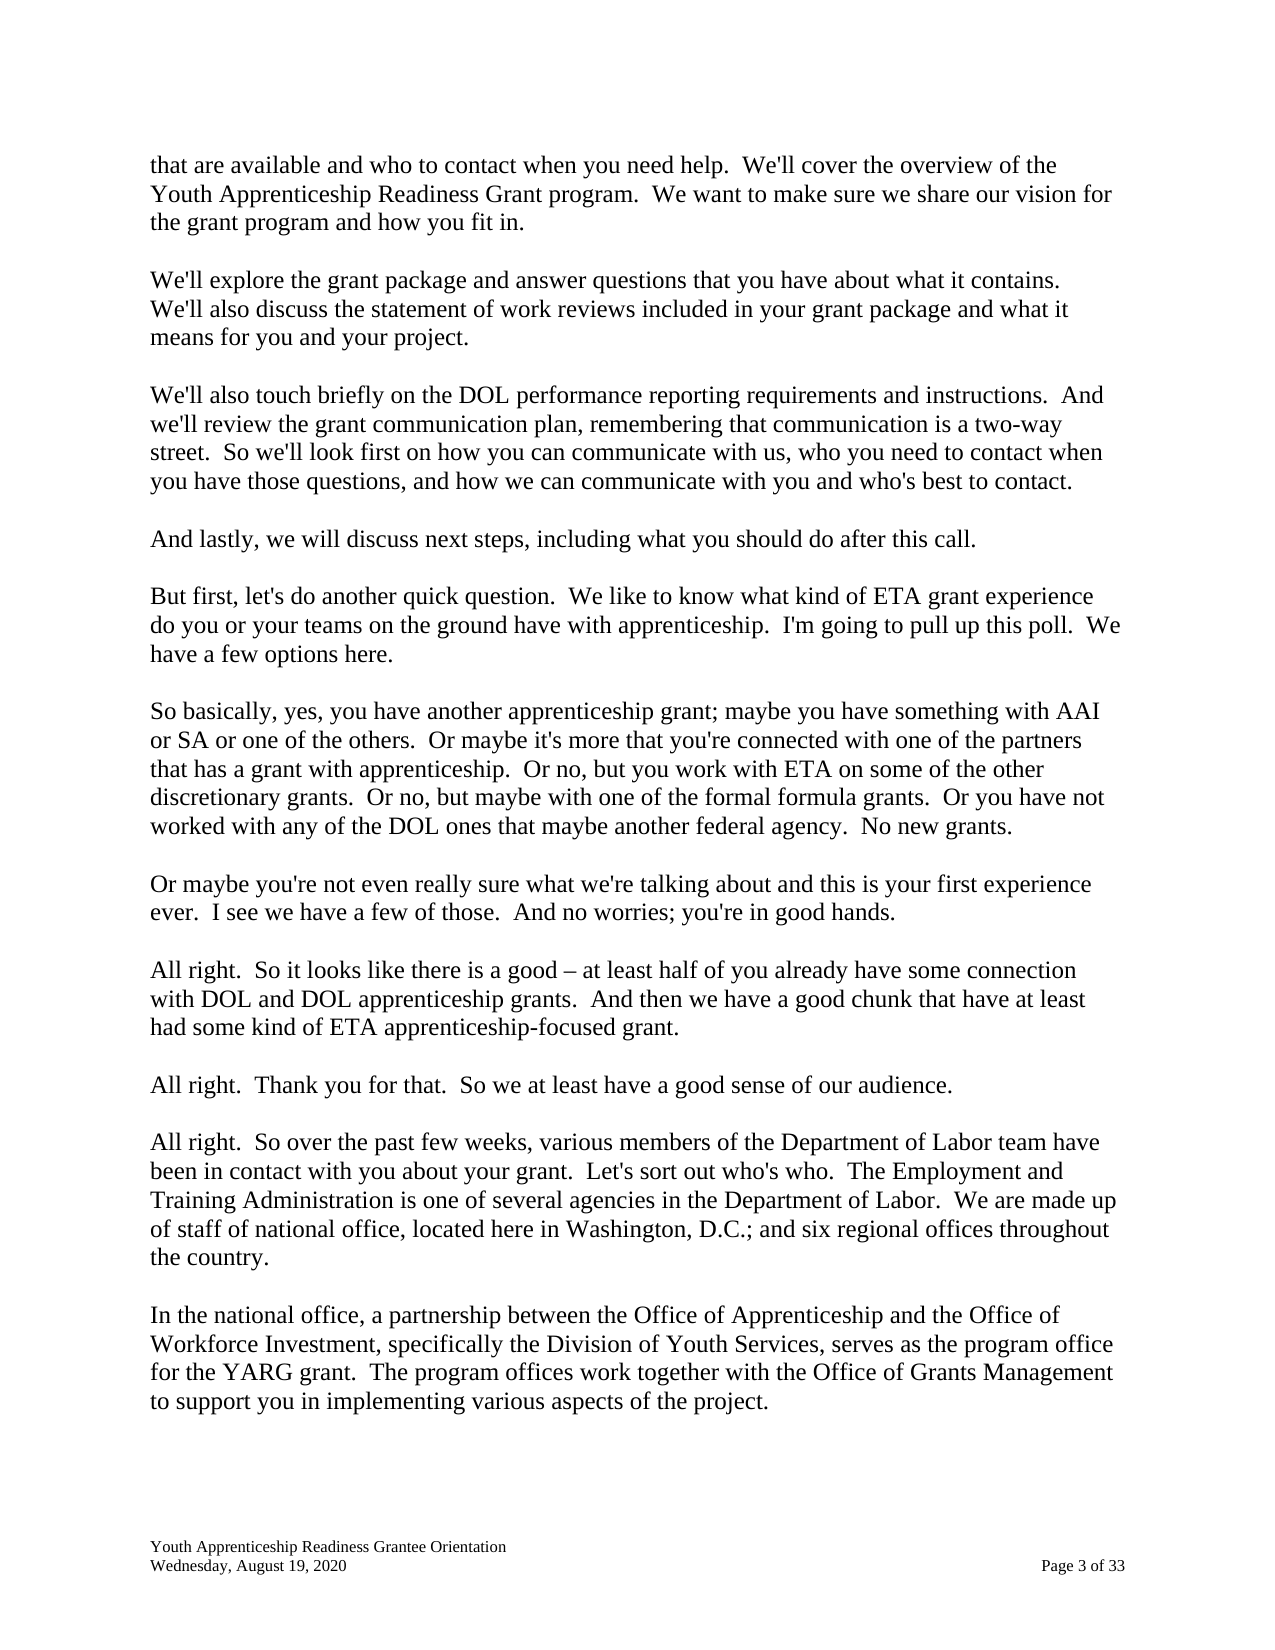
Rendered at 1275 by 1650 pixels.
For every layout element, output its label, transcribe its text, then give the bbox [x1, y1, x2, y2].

text Or maybe you're not even really sure what we're talking about and this is your first experience ever. I see we have a few of those. And no worries; you're in good hands. [150, 869, 1125, 926]
text All right. Thank you for that. So we at least have a good sense of our audience. [150, 1070, 1125, 1099]
text So basically, yes, you have another apprenticeship grant; maybe you have something with AAI or SA or one of the others. Or maybe it's more that you're connected with one of the partners that has a grant with apprenticeship. Or no, but you work with ETA on some of the other discretionary grants. Or no, but maybe with one of the formal formula grants. Or you have not worked with any of the DOL ones that maybe another federal agency. No new grants. [150, 696, 1125, 840]
text In the national office, a partnership between the Office of Apprenticeship and the Office of Workforce Investment, specifically the Division of Youth Services, serves as the program office for the YARG grant. The program offices work together with the Office of Grants Management to support you in implementing various aspects of the project. [150, 1300, 1125, 1415]
text We'll explore the grant package and answer questions that you have about what it contains. We'll also discuss the statement of work reviews included in your grant package and what it means for you and your project. [150, 265, 1125, 351]
text All right. So over the past few weeks, various members of the Department of Labor team have been in contact with you about your grant. Let's sort out who's who. The Employment and Training Administration is one of several agencies in the Department of Labor. We are made up of staff of national office, located here in Washington, D.C.; and six regional offices throughout the country. [150, 1127, 1125, 1271]
text And lastly, we will discuss next steps, including what you should do after this call. [150, 524, 1125, 552]
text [150, 150, 1125, 236]
text We'll also touch briefly on the DOL performance reporting requirements and instructions. And we'll review the grant communication plan, remembering that communication is a two-way street. So we'll look first on how you can communicate with us, who you need to contact when you have those questions, and how we can communicate with you and who's best to contact. [150, 380, 1125, 495]
text All right. So it looks like there is a good – at least half of you already have some connection with DOL and DOL apprenticeship grants. And then we have a good chunk that have at least had some kind of ETA apprenticeship-focused grant. [150, 955, 1125, 1041]
text But first, let's do another quick question. We like to know what kind of ETA grant experience do you or your teams on the ground have with apprenticeship. I'm going to pull up this poll. We have a few options here. [150, 581, 1125, 667]
